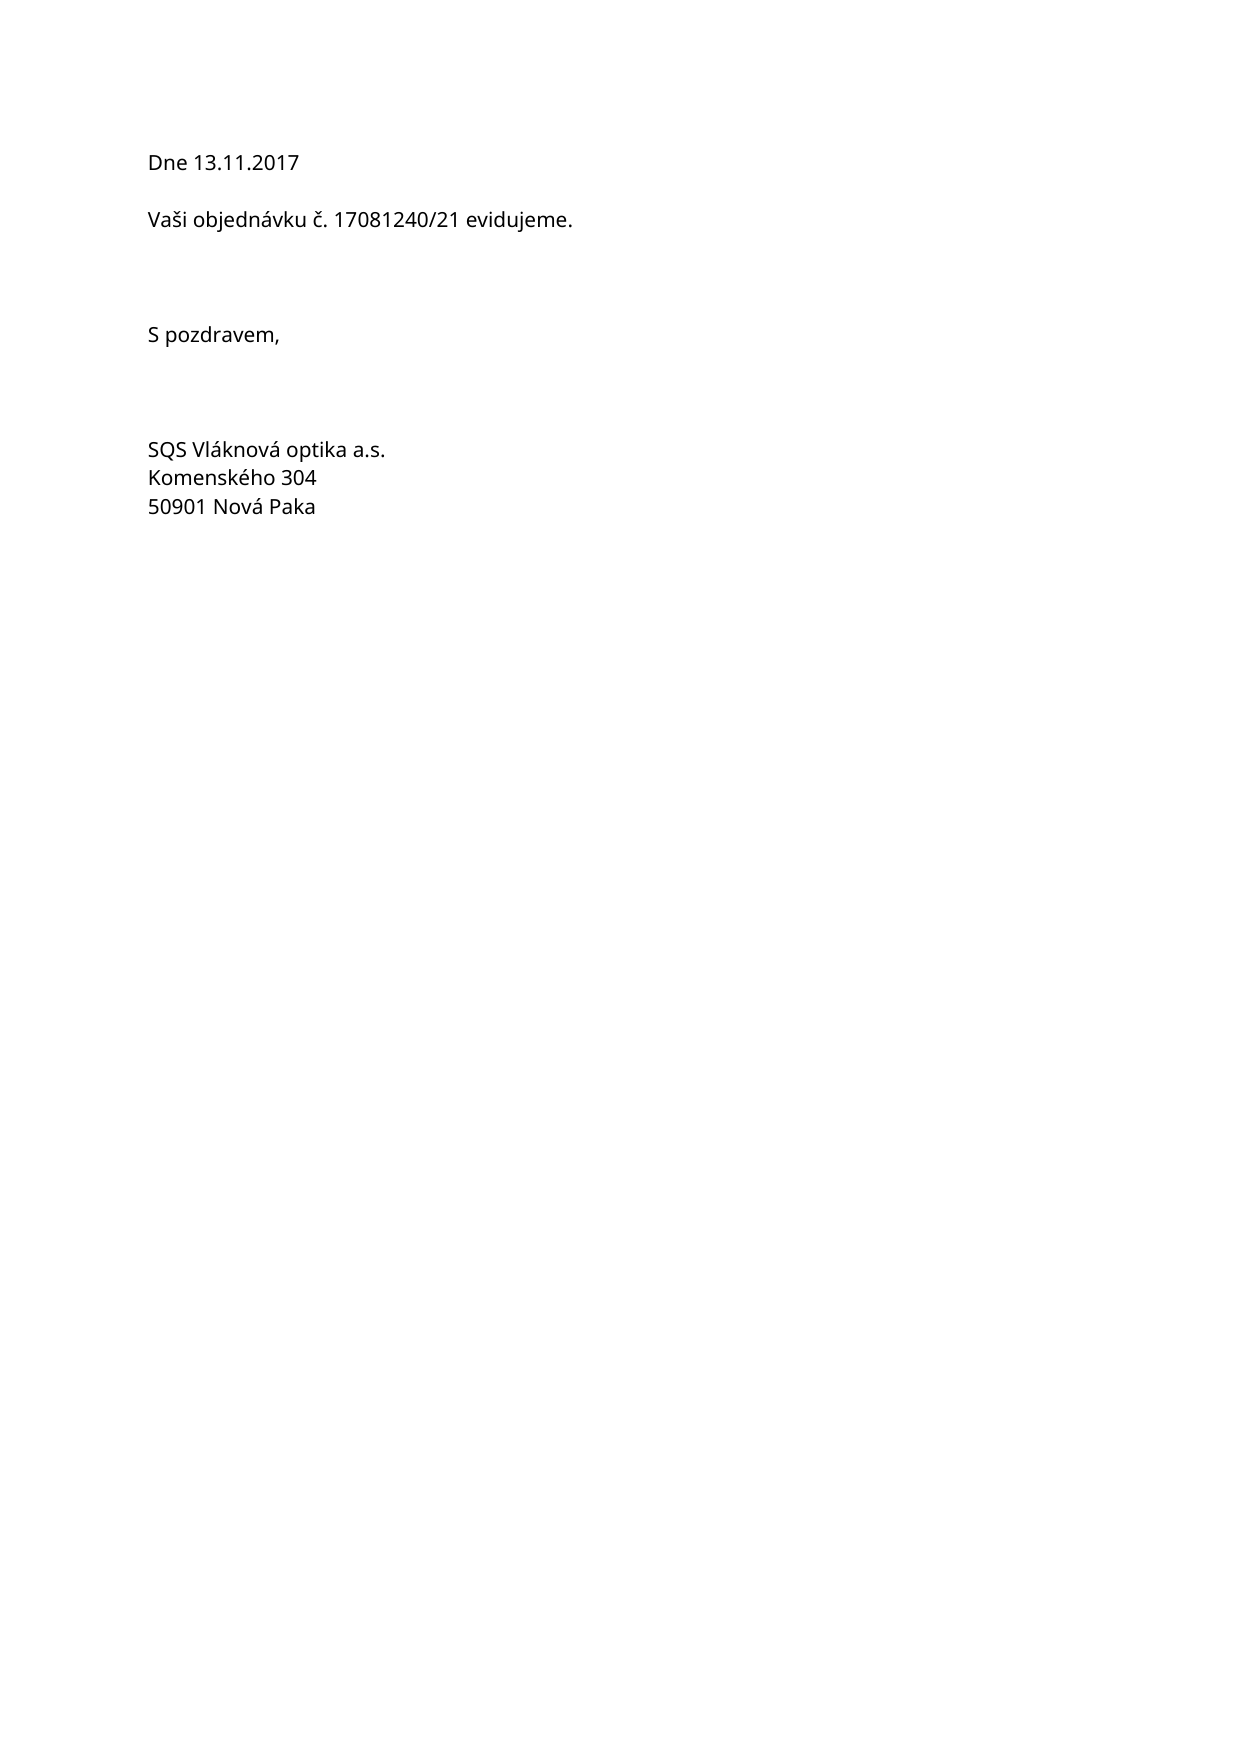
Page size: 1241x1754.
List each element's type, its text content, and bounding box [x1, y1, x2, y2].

text SQS Vláknová optika a.s. Komenského 304 50901 Nová Paka [148, 378, 1093, 568]
text S pozdravem, [148, 320, 1093, 349]
text Vaši objednávku č. 17081240/21 evidujeme. [148, 205, 1093, 234]
text Dne 13.11.2017 [148, 148, 1093, 176]
